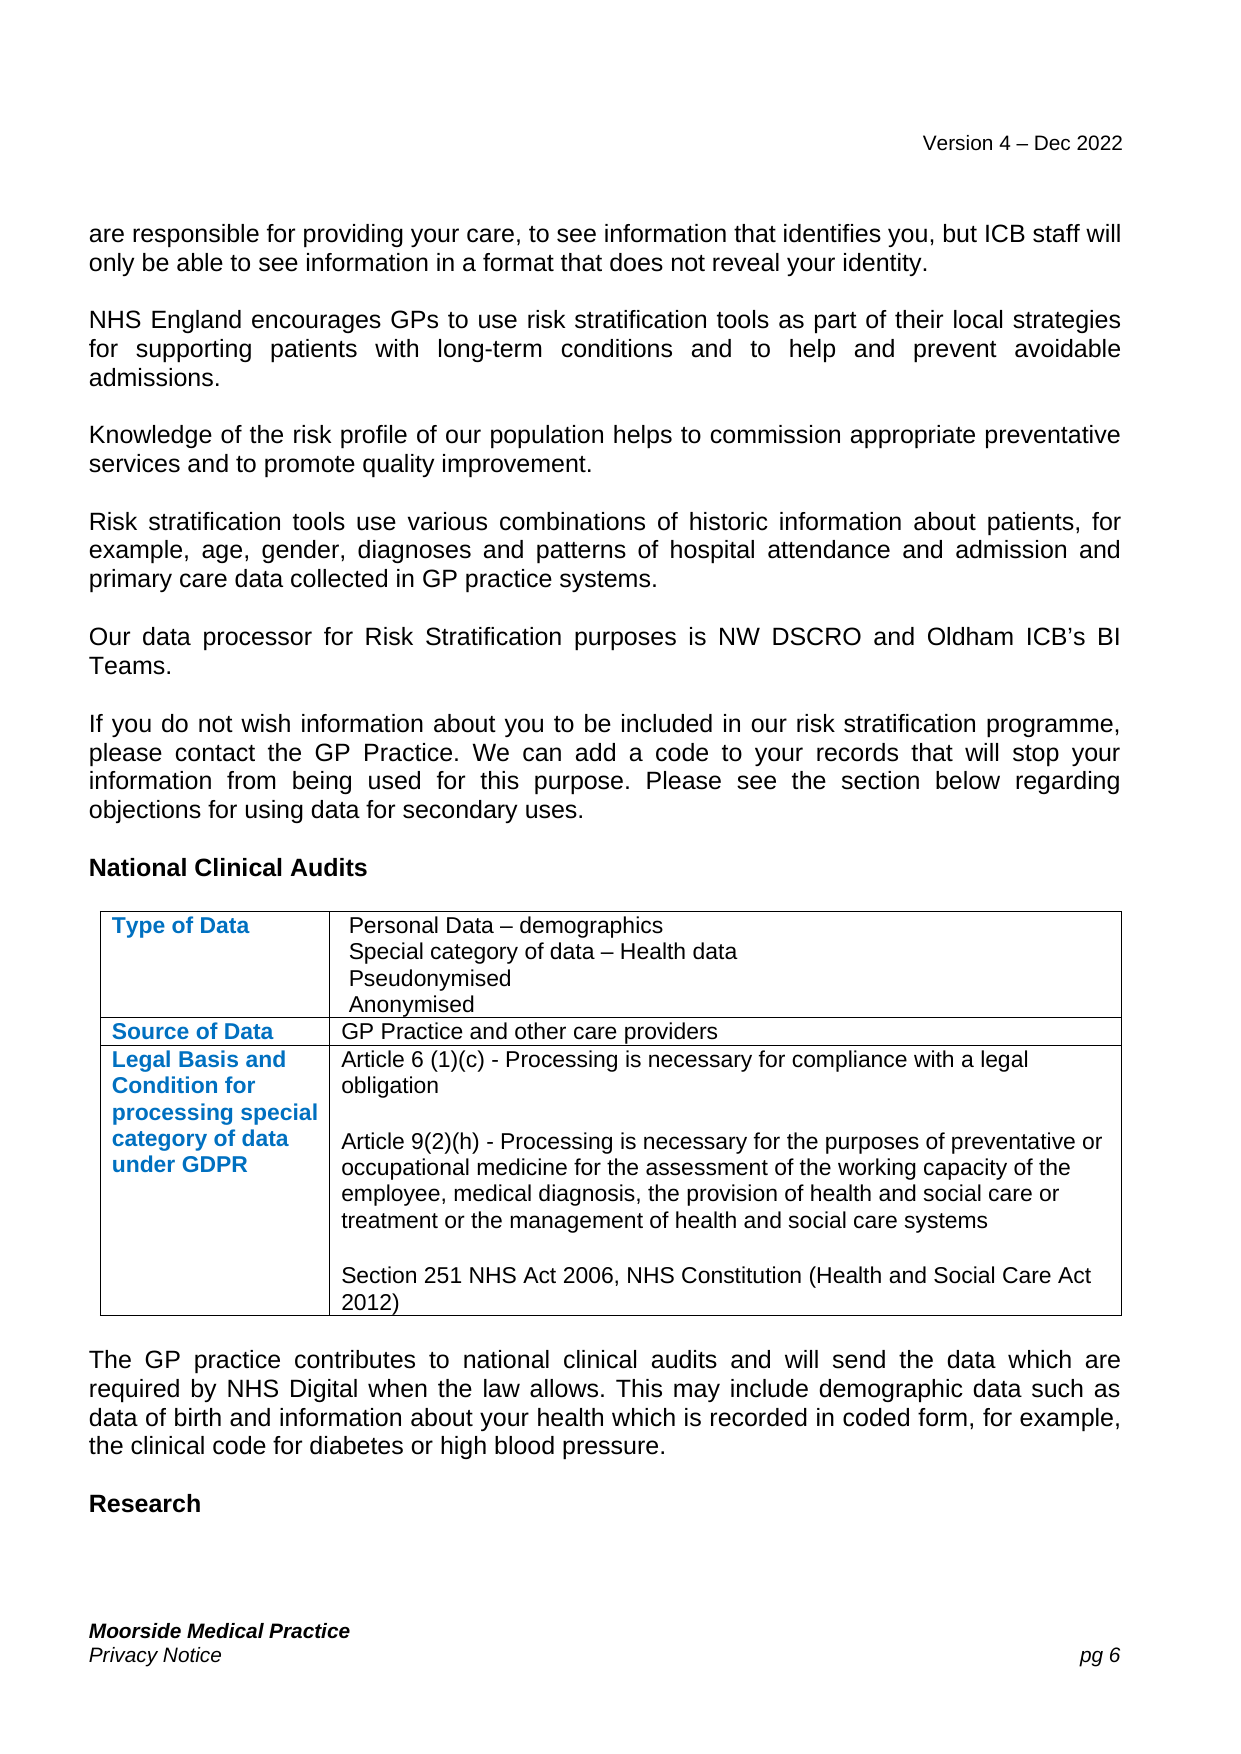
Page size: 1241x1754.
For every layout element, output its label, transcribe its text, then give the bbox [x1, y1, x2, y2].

table_header Personal Data – demographics Special category of data – Health data Pseudonymised Anonymised [330, 912, 1121, 1017]
text Risk stratification tools use various combinations of historic information about patients, for example, age, gender, diagnoses and patterns of hospital attendance and admission and primary care data collected in GP practice systems. [89, 507, 1123, 593]
text National Clinical Audits [89, 853, 1123, 882]
table_header Type of Data [101, 912, 329, 1017]
text If you do not wish information about you to be included in our risk stratification programme, please contact the GP Practice. We can add a code to your records that will stop your information from being used for this purpose. Please see the section below regarding objections for using data for secondary uses. [89, 709, 1123, 824]
text Our data processor for Risk Stratification purposes is NW DSCRO and Oldham ICB’s BI Teams. [89, 622, 1123, 679]
table_cell GP Practice and other care providers [330, 1018, 1121, 1045]
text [89, 219, 1123, 276]
text Research [89, 1489, 1123, 1518]
text Knowledge of the risk profile of our population helps to commission appropriate preventative services and to promote quality improvement. [89, 420, 1123, 477]
table_cell Legal Basis and Condition for processing special category of data under GDPR [101, 1046, 329, 1315]
text NHS England encourages GPs to use risk stratification tools as part of their local strategies for supporting patients with long-term conditions and to help and prevent avoidable admissions. [89, 305, 1123, 391]
table_cell Article 6 (1)(c) - Processing is necessary for compliance with a legal obligation Article 9(2)(h) - Processing is necessary for the purposes of preventative or occupational medicine for the assessment of the working capacity of the employee, medical diagnosis, the provision of health and social care or treatment or the management of health and social care systems Section 251 NHS Act 2006, NHS Constitution (Health and Social Care Act 2012) [330, 1046, 1121, 1315]
text The GP practice contributes to national clinical audits and will send the data which are required by NHS Digital when the law allows. This may include demographic data such as data of birth and information about your health which is recorded in coded form, for example, the clinical code for diabetes or high blood pressure. [89, 1345, 1123, 1460]
table_cell Source of Data [101, 1018, 329, 1045]
